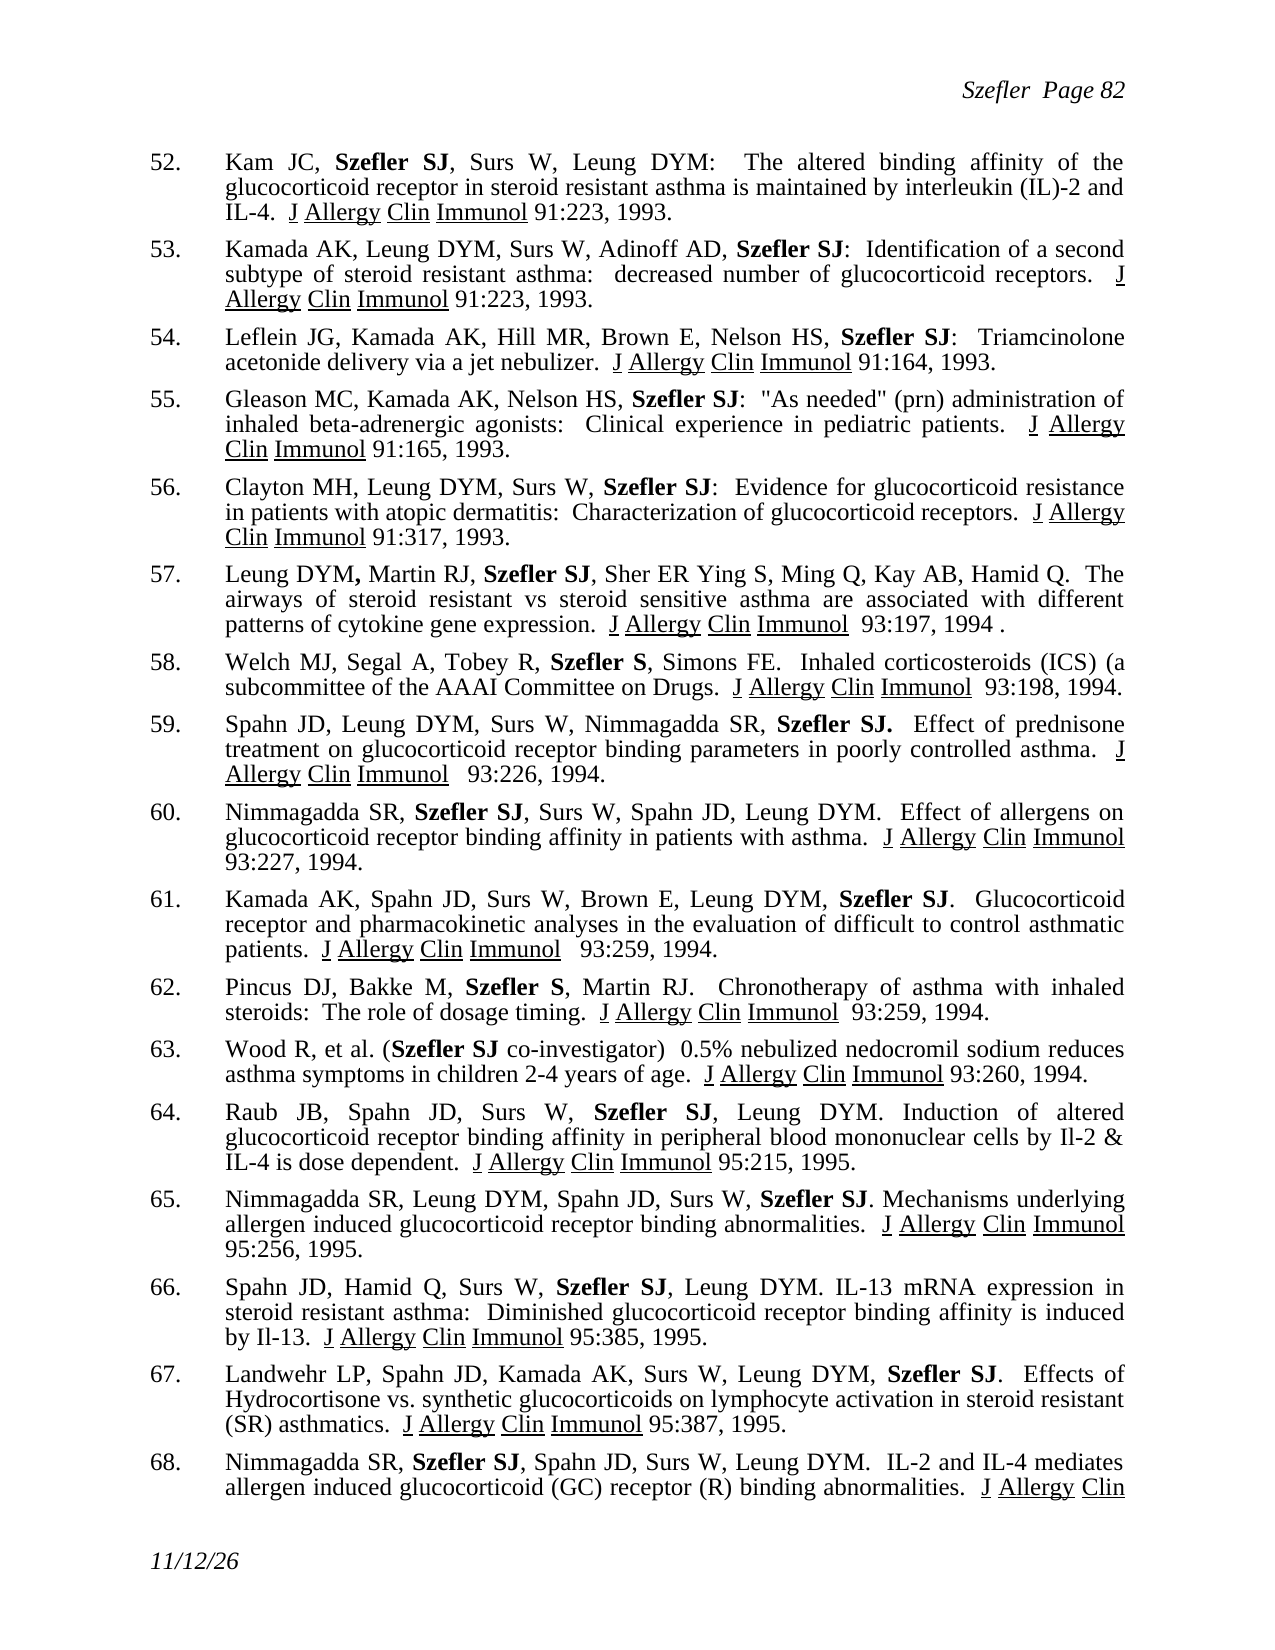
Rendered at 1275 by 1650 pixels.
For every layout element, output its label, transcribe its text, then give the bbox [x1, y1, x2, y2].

list Raub JB, Spahn JD, Surs W, Szefler SJ, Leung DYM. Induction of altered glucocorticoid receptor binding affinity in peripheral blood mononuclear cells by Il-2 & IL-4 is dose dependent. J Allergy Clin Immunol 95:215, 1995. [150, 1100, 1125, 1175]
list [150, 1450, 1125, 1500]
list Kamada AK, Spahn JD, Surs W, Brown E, Leung DYM, Szefler SJ. Glucocorticoid receptor and pharmacokinetic analyses in the evaluation of difficult to control asthmatic patients. J Allergy Clin Immunol 93:259, 1994. [150, 887, 1125, 962]
list Kamada AK, Leung DYM, Surs W, Adinoff AD, Szefler SJ: Identification of a second subtype of steroid resistant asthma: decreased number of glucocorticoid receptors. J Allergy Clin Immunol 91:223, 1993. [150, 237, 1125, 312]
list Leung DYM, Martin RJ, Szefler SJ, Sher ER Ying S, Ming Q, Kay AB, Hamid Q. The airways of steroid resistant vs steroid sensitive asthma are associated with different patterns of cytokine gene expression. J Allergy Clin Immunol 93:197, 1994 . [150, 562, 1125, 637]
list Spahn JD, Leung DYM, Surs W, Nimmagadda SR, Szefler SJ. Effect of prednisone treatment on glucocorticoid receptor binding parameters in poorly controlled asthma. J Allergy Clin Immunol 93:226, 1994. [150, 712, 1125, 787]
list Wood R, et al. (Szefler SJ co-investigator) 0.5% nebulized nedocromil sodium reduces asthma symptoms in children 2-4 years of age. J Allergy Clin Immunol 93:260, 1994. [150, 1037, 1125, 1087]
list Leflein JG, Kamada AK, Hill MR, Brown E, Nelson HS, Szefler SJ: Triamcinolone acetonide delivery via a jet nebulizer. J Allergy Clin Immunol 91:164, 1993. [150, 325, 1125, 375]
list Landwehr LP, Spahn JD, Kamada AK, Surs W, Leung DYM, Szefler SJ. Effects of Hydrocortisone vs. synthetic glucocorticoids on lymphocyte activation in steroid resistant (SR) asthmatics. J Allergy Clin Immunol 95:387, 1995. [150, 1362, 1125, 1437]
list Welch MJ, Segal A, Tobey R, Szefler S, Simons FE. Inhaled corticosteroids (ICS8, 1994.ergy Clin Immunol 93:19) (a subcommittee of the AAAI Committee on Drugs. J Allergy Clin Immunol 93:198, 1994. [150, 650, 1125, 700]
list Clayton MH, Leung DYM, Surs W, Szefler SJ: Evidence for glucocorticoid resistance in patients with atopic dermatitis: Characterization of glucocorticoid receptors. J Allergy Clin Immunol 91:317, 1993. [150, 475, 1125, 550]
list Gleason MC, Kamada AK, Nelson HS, Szefler SJ: "As needed" (prn) administration of inhaled beta-adrenergic agonists: Clinical experience in pediatric patients. J Allergy Clin Immunol 91:165, 1993. [150, 387, 1125, 462]
list Pincus DJ, Bakke M, Szefler S, Martin RJ. Chronotherapy of asthma with inhaled steroids: The role of dosage timing. J Allergy Clin Immunol 93:259, 1994. [150, 975, 1125, 1025]
list Nimmagadda SR, Leung DYM, Spahn JD, Surs W, Szefler SJ. Mechanisms underlying allergen induced glucocorticoid receptor binding abnormalities. J Allergy Clin Immunol 95:256, 1995. [150, 1187, 1125, 1262]
list Kam JC, Szefler SJ, Surs W, Leung DYM: The altered binding affinity of the glucocorticoid receptor in steroid resistant asthma is maintained by interleukin (IL)-2 and IL-4. J Allergy Clin Immunol 91:223, 1993. [150, 150, 1125, 225]
list Spahn JD, Hamid Q, Surs W, Szefler SJ, Leung DYM. IL-13 mRNA expression in steroid resistant asthma: Diminished glucocorticoid receptor binding affinity is induced by Il-13. J Allergy Clin Immunol 95:385, 1995. [150, 1275, 1125, 1350]
list Nimmagadda SR, Szefler SJ, Surs W, Spahn JD, Leung DYM. Effect of allergens on glucocorticoid receptor binding affinity in patients with asthma. J Allergy Clin Immunol 93:227, 1994. [150, 800, 1125, 875]
